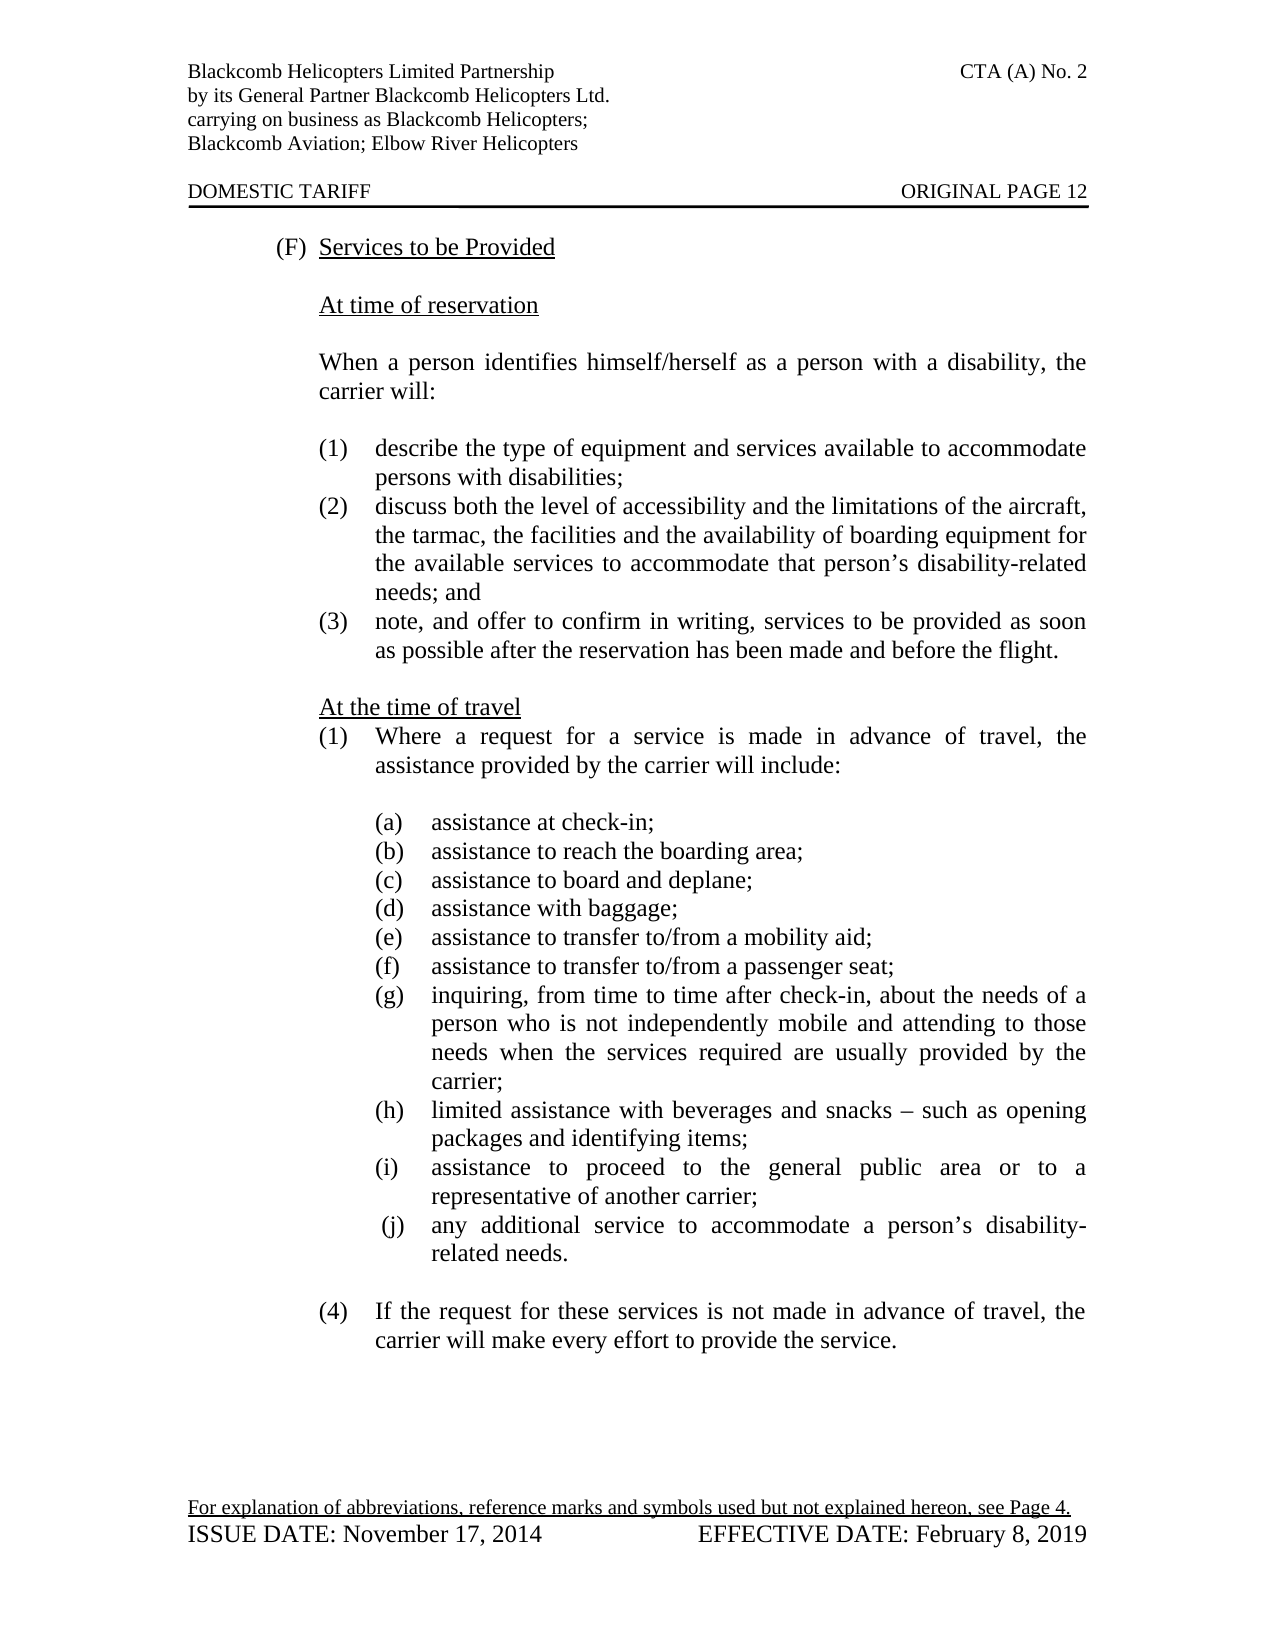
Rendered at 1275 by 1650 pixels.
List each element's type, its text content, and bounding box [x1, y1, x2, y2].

text (e) assistance to transfer to/from a mobility aid; [206, 922, 1087, 951]
text (j) any additional service to accommodate a person’s disability-related needs. [375, 1210, 1087, 1267]
text (2) discuss both the level of accessibility and the limitations of the aircraft, the tarmac, the facilities and the availability of boarding equipment for the available services to accommodate that person’s disability-related needs; and [187, 491, 1087, 606]
text (F) Services to be Provided [276, 232, 1087, 261]
text (1) Where a request for a service is made in advance of travel, the assistance provided by the carrier will include: [187, 721, 1087, 778]
text (b) assistance to reach the boarding area; [206, 836, 1087, 865]
text (g) inquiring, from time to time after check-in, about the needs of a person who is not independently mobile and attending to those needs when the services required are usually provided by the carrier; [206, 980, 1087, 1095]
text (i) assistance to proceed to the general public area or to a representative of another carrier; [206, 1152, 1087, 1210]
text (1) describe the type of equipment and services available to accommodate persons with disabilities; [187, 433, 1087, 491]
text (h) limited assistance with beverages and snacks – such as opening packages and identifying items; [206, 1095, 1087, 1152]
text (3) note, and offer to confirm in writing, services to be provided as soon as possible after the reservation has been made and before the flight. [318, 606, 1087, 663]
text (f) assistance to transfer to/from a passenger seat; [206, 951, 1087, 980]
text (a) assistance at check-in; [206, 807, 1087, 836]
text When a person identifies himself/herself as a person with a disability, the carrier will: [318, 347, 1087, 405]
text At the time of travel [187, 692, 1087, 721]
text (c) assistance to board and deplane; [206, 865, 1087, 893]
list If the request for these services is not made in advance of travel, the carrier will make every effort to provide the service. [318, 1296, 1087, 1353]
text At time of reservation [318, 290, 1087, 318]
text (d) assistance with baggage; [206, 893, 1087, 922]
